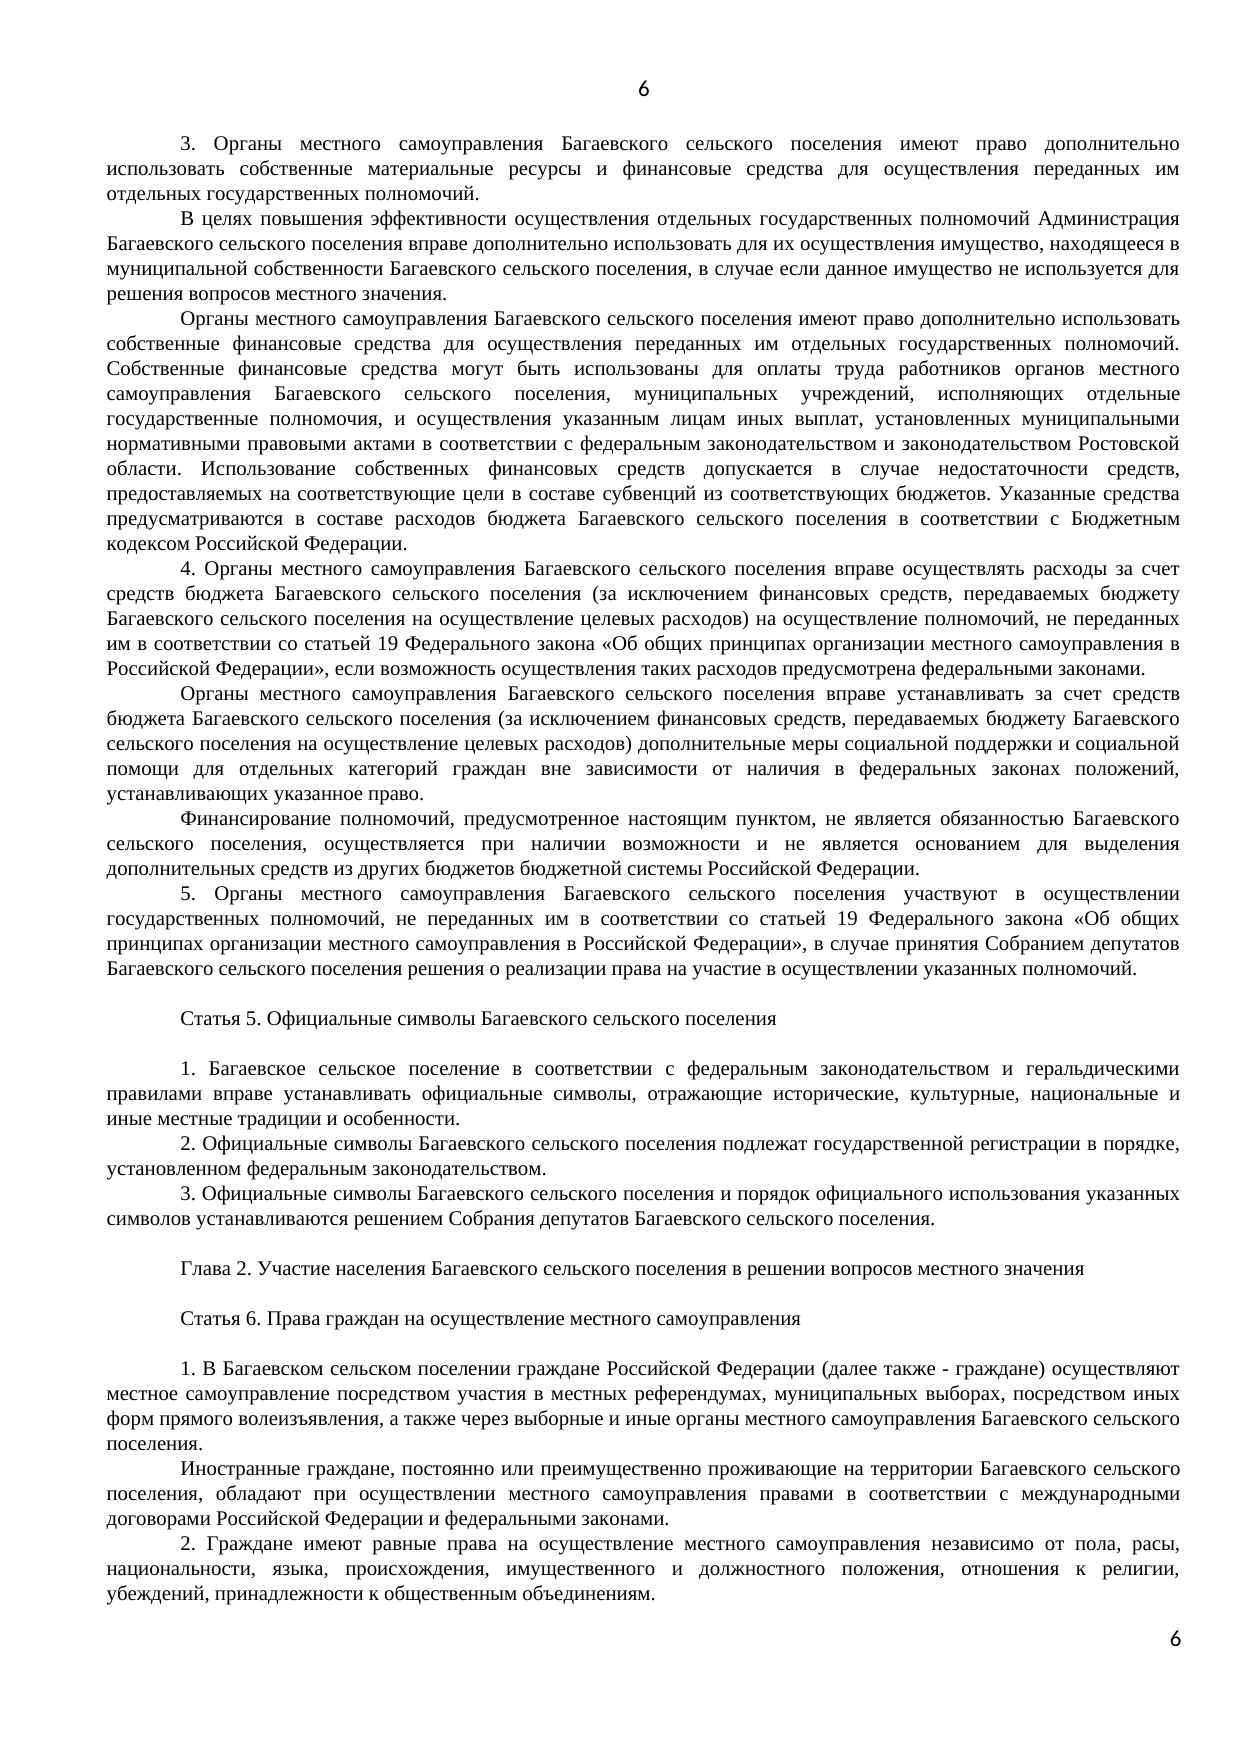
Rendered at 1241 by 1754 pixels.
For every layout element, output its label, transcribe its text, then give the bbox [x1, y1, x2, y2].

text Органы местного самоуправления Багаевского сельского поселения вправе устанавливать за счет средств бюджета Багаевского сельского поселения (за исключением финансовых средств, передаваемых бюджету Багаевского сельского поселения на осуществление целевых расходов) дополнительные меры социальной поддержки и социальной помощи для отдельных категорий граждан вне зависимости от наличия в федеральных законах положений, устанавливающих указанное право. [106, 680, 1181, 805]
text 2. Официальные символы Багаевского сельского поселения подлежат государственной регистрации в порядке, установленном федеральным законодательством. [106, 1130, 1181, 1180]
text 4. Органы местного самоуправления Багаевского сельского поселения вправе осуществлять расходы за счет средств бюджета Багаевского сельского поселения (за исключением финансовых средств, передаваемых бюджету Багаевского сельского поселения на осуществление целевых расходов) на осуществление полномочий, не переданных им в соответствии со статьей 19 Федерального закона «Об общих принципах организации местного самоуправления в Российской Федерации», если возможность осуществления таких расходов предусмотрена федеральными законами. [106, 555, 1181, 680]
text 3. Органы местного самоуправления Багаевского сельского поселения имеют право дополнительно использовать собственные материальные ресурсы и финансовые средства для осуществления переданных им отдельных государственных полномочий. [106, 130, 1181, 205]
text Органы местного самоуправления Багаевского сельского поселения имеют право дополнительно использовать собственные финансовые средства для осуществления переданных им отдельных государственных полномочий. Собственные финансовые средства могут быть использованы для оплаты труда работников органов местного самоуправления Багаевского сельского поселения, муниципальных учреждений, исполняющих отдельные государственные полномочия, и осуществления указанным лицам иных выплат, установленных муниципальными нормативными правовыми актами в соответствии с федеральным законодательством и законодательством Ростовской области. Использование собственных финансовых средств допускается в случае недостаточности средств, предоставляемых на соответствующие цели в составе субвенций из соответствующих бюджетов. Указанные средства предусматриваются в составе расходов бюджета Багаевского сельского поселения в соответствии с Бюджетным кодексом Российской Федерации. [106, 305, 1181, 555]
text Статья 5. Официальные символы Багаевского сельского поселения [106, 1005, 1181, 1030]
text Статья 6. Права граждан на осуществление местного самоуправления [106, 1305, 1181, 1330]
text 1. В Багаевском сельском поселении граждане Российской Федерации (далее также - граждане) осуществляют местное самоуправление посредством участия в местных референдумах, муниципальных выборах, посредством иных форм прямого волеизъявления, а также через выборные и иные органы местного самоуправления Багаевского сельского поселения. [106, 1355, 1181, 1455]
text Глава 2. Участие населения Багаевского сельского поселения в решении вопросов местного значения [106, 1255, 1181, 1280]
text 2. Граждане имеют равные права на осуществление местного самоуправления независимо от пола, расы, национальности, языка, происхождения, имущественного и должностного положения, отношения к религии, убеждений, принадлежности к общественным объединениям. [106, 1530, 1181, 1605]
text Финансирование полномочий, предусмотренное настоящим пунктом, не является обязанностью Багаевского сельского поселения, осуществляется при наличии возможности и не является основанием для выделения дополнительных средств из других бюджетов бюджетной системы Российской Федерации. [106, 805, 1181, 880]
text В целях повышения эффективности осуществления отдельных государственных полномочий Администрация Багаевского сельского поселения вправе дополнительно использовать для их осуществления имущество, находящееся в муниципальной собственности Багаевского сельского поселения, в случае если данное имущество не используется для решения вопросов местного значения. [106, 205, 1181, 305]
text 1. Багаевское сельское поселение в соответствии с федеральным законодательством и геральдическими правилами вправе устанавливать официальные символы, отражающие исторические, культурные, национальные и иные местные традиции и особенности. [106, 1055, 1181, 1130]
text Иностранные граждане, постоянно или преимущественно проживающие на территории Багаевского сельского поселения, обладают при осуществлении местного самоуправления правами в соответствии с международными договорами Российской Федерации и федеральными законами. [106, 1455, 1181, 1530]
text 3. Официальные символы Багаевского сельского поселения и порядок официального использования указанных символов устанавливаются решением Собрания депутатов Багаевского сельского поселения. [106, 1180, 1181, 1230]
text 5. Органы местного самоуправления Багаевского сельского поселения участвуют в осуществлении государственных полномочий, не переданных им в соответствии со статьей 19 Федерального закона «Об общих принципах организации местного самоуправления в Российской Федерации», в случае принятия Собранием депутатов Багаевского сельского поселения решения о реализации права на участие в осуществлении указанных полномочий. [106, 880, 1181, 980]
